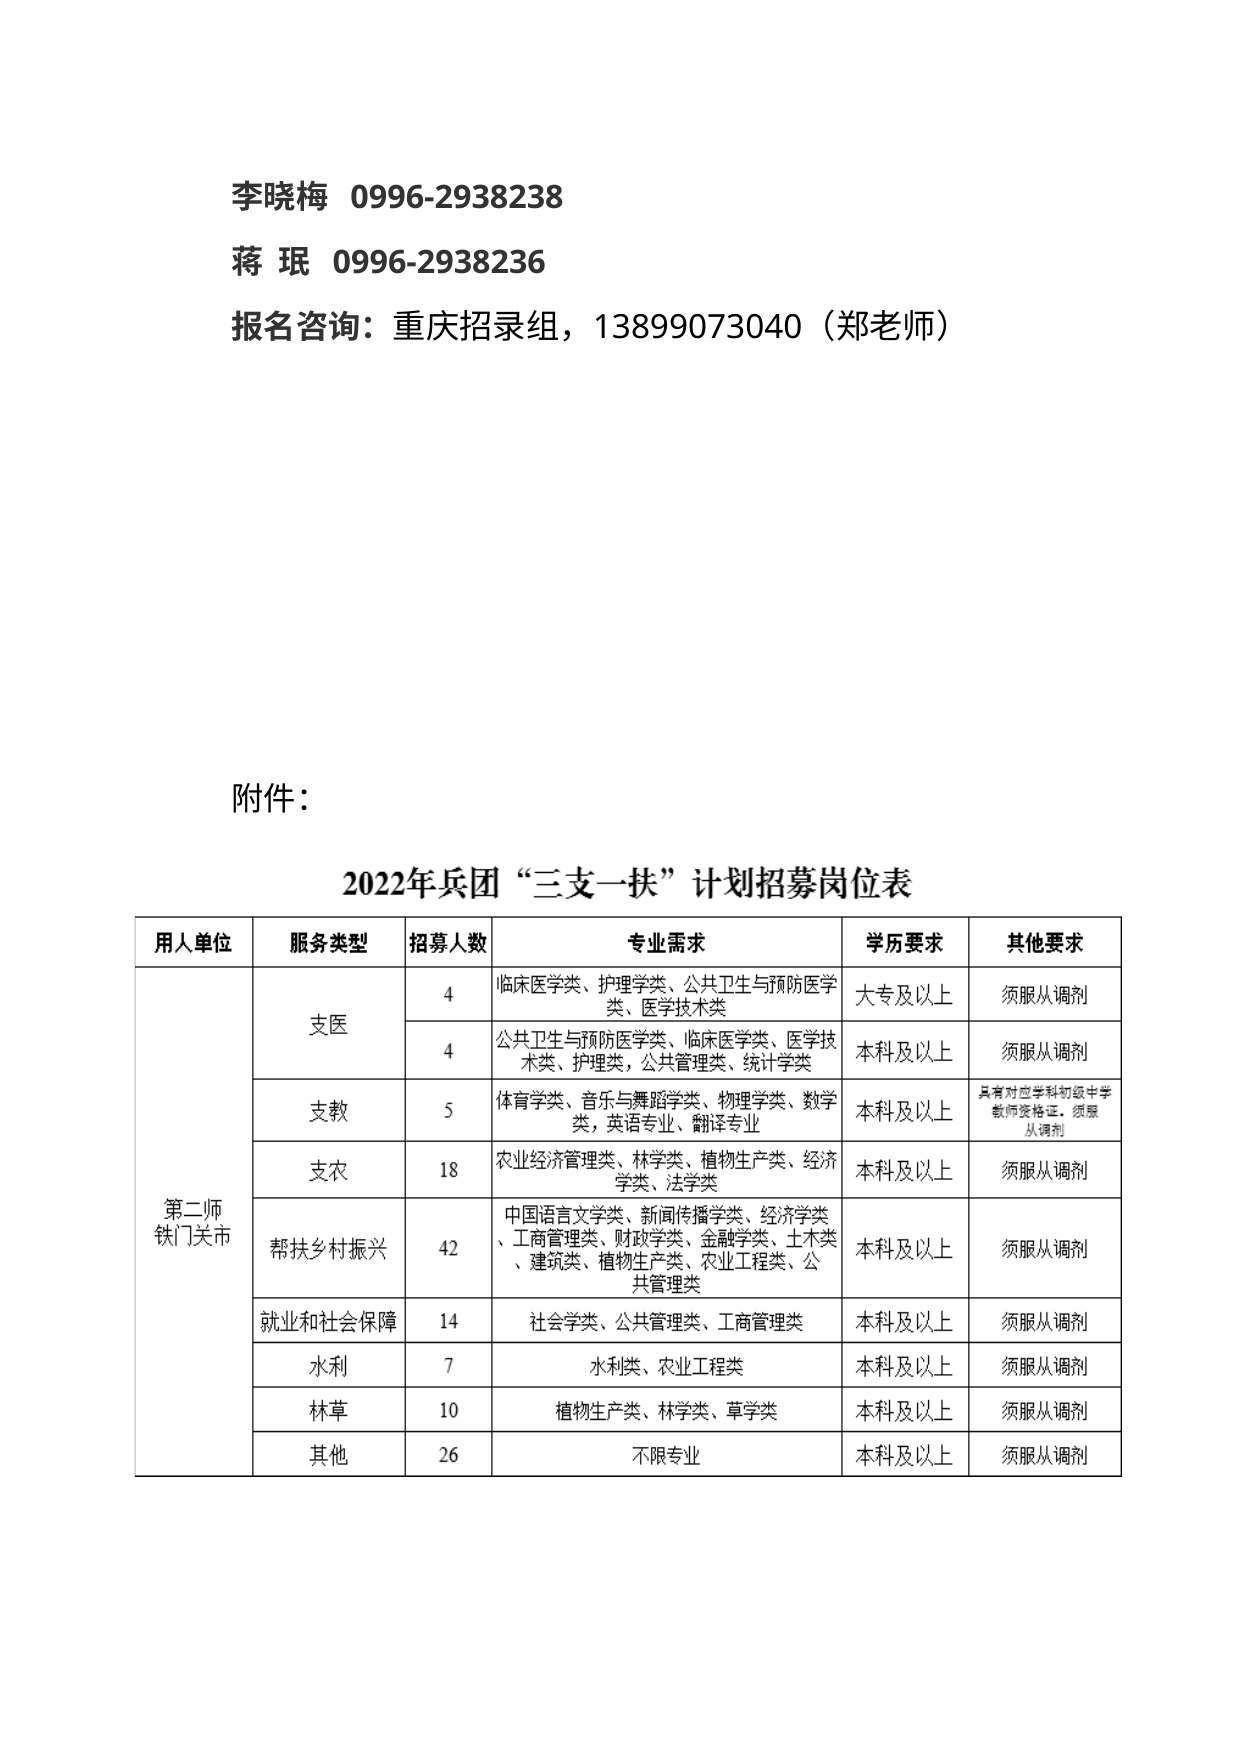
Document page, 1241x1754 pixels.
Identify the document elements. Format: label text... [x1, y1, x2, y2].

text 李晓梅 0996-2938238 [187, 162, 1053, 227]
picture [134, 849, 1122, 1477]
text 报名咨询：重庆招录组，13899073040（郑老师） [187, 292, 1053, 357]
text 附件： [187, 764, 1053, 829]
text 蒋 珉 0996-2938236 [187, 227, 1053, 292]
